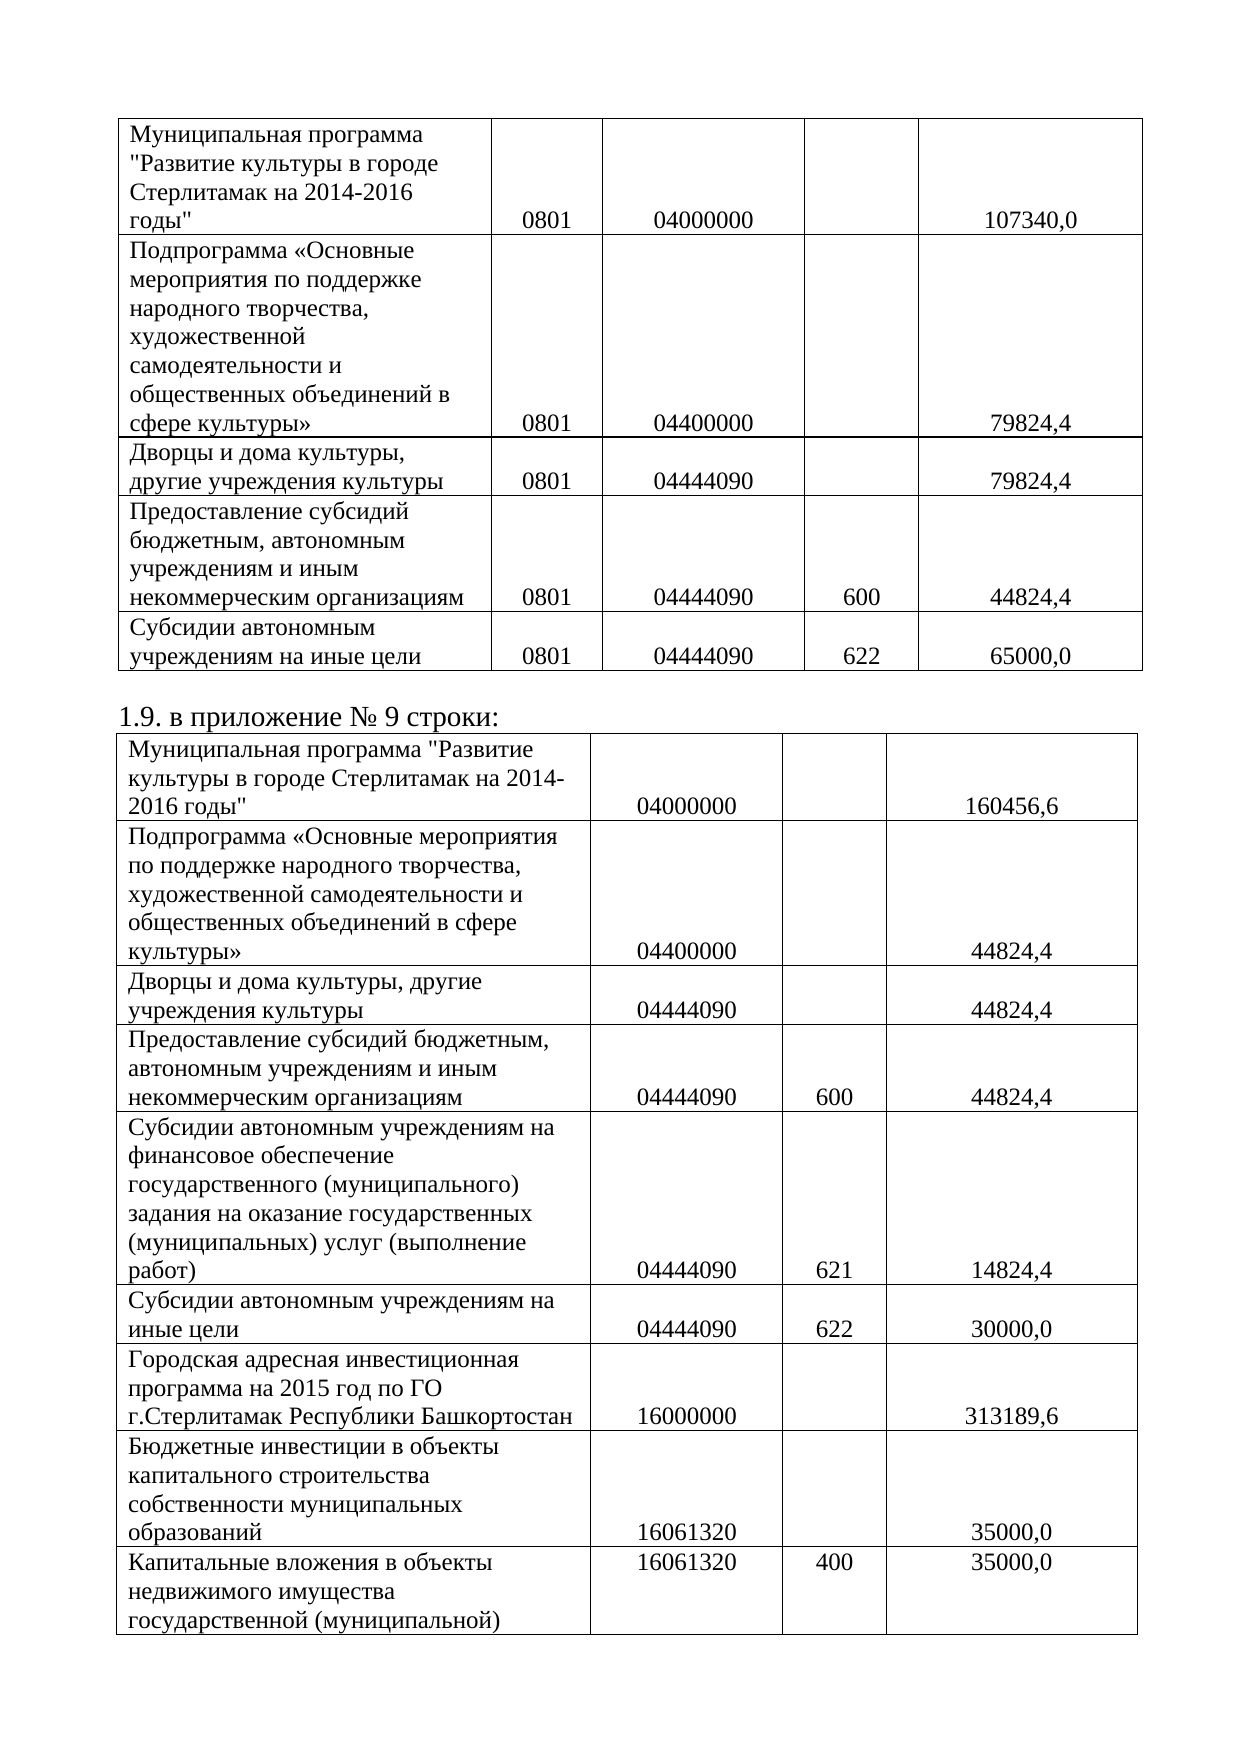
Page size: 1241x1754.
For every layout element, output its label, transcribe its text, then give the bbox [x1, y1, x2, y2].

table_cell 65000,0 [919, 612, 1142, 669]
table_cell 0801 [492, 496, 602, 611]
table_cell [805, 438, 918, 495]
table_cell 600 [805, 496, 918, 611]
table_cell 04000000 [603, 119, 804, 234]
table_cell 313189,6 [887, 1344, 1137, 1430]
table_cell 04444090 [591, 1025, 782, 1111]
table_cell Подпрограмма «Основные мероприятия по поддержке народного творчества, художественной самодеятельности и общественных объединений в сфере культуры» [117, 821, 590, 965]
table_cell [805, 235, 918, 436]
table_cell 04400000 [591, 821, 782, 965]
table_cell 35000,0 [887, 1431, 1137, 1546]
table_cell 14824,4 [887, 1112, 1137, 1284]
table_cell Субсидии автономным учреждениям на финансовое обеспечение государственного (муниципального) задания на оказание государственных (муниципальных) услуг (выполнение работ) [117, 1112, 590, 1284]
table_cell [783, 966, 886, 1023]
table_cell 16061320 [591, 1431, 782, 1546]
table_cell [117, 1547, 590, 1633]
table_cell [783, 821, 886, 965]
table_cell 400 [783, 1547, 886, 1633]
table_cell Предоставление субсидий бюджетным, автономным учреждениям и иным некоммерческим организациям [117, 1025, 590, 1111]
table_cell 107340,0 [919, 119, 1142, 234]
table_cell 0801 [492, 438, 602, 495]
table_cell Подпрограмма «Основные мероприятия по поддержке народного творчества, художественной самодеятельности и общественных объединений в сфере культуры» [119, 235, 491, 436]
table_cell 44824,4 [887, 821, 1137, 965]
table_header Муниципальная программа "Развитие культуры в городе Стерлитамак на 2014-2016 годы" [117, 734, 590, 820]
table_cell 600 [783, 1025, 886, 1111]
table_cell 0801 [492, 119, 602, 234]
table_cell 04444090 [603, 496, 804, 611]
table_cell 79824,4 [919, 438, 1142, 495]
table_cell 04444090 [591, 1285, 782, 1343]
table_cell 04444090 [603, 612, 804, 669]
table_cell 35000,0 [887, 1547, 1137, 1633]
table_cell 44824,4 [887, 1025, 1137, 1111]
table_cell Субсидии автономным учреждениям на иные цели [117, 1285, 590, 1343]
table_cell 44824,4 [919, 496, 1142, 611]
table_cell 622 [805, 612, 918, 669]
table_cell 0801 [492, 235, 602, 436]
table_cell 30000,0 [887, 1285, 1137, 1343]
table_cell Городская адресная инвестиционная программа на 2015 год по ГО г.Стерлитамак Республики Башкортостан [117, 1344, 590, 1430]
table_header [783, 734, 886, 820]
table_cell 622 [783, 1285, 886, 1343]
table_cell [783, 1431, 886, 1546]
table_cell 04444090 [603, 438, 804, 495]
table_cell Дворцы и дома культуры, другие учреждения культуры [117, 966, 590, 1023]
table_cell 04444090 [591, 1112, 782, 1284]
table_cell Бюджетные инвестиции в объекты капитального строительства собственности муниципальных образований [117, 1431, 590, 1546]
table_cell 621 [783, 1112, 886, 1284]
table_header 04000000 [591, 734, 782, 820]
text 1.9. в приложение № 9 строки: [118, 699, 1181, 733]
table_cell Субсидии автономным учреждениям на иные цели [119, 612, 491, 669]
table_cell [805, 119, 918, 234]
table_cell 44824,4 [887, 966, 1137, 1023]
table_cell [783, 1344, 886, 1430]
table_cell 04400000 [603, 235, 804, 436]
table_cell 16061320 [591, 1547, 782, 1633]
table_cell 0801 [492, 612, 602, 669]
table_cell 79824,4 [919, 235, 1142, 436]
table_cell Дворцы и дома культуры, другие учреждения культуры [119, 438, 491, 495]
table_cell Муниципальная программа "Развитие культуры в городе Стерлитамак на 2014-2016 годы" [119, 119, 491, 234]
table_header 160456,6 [887, 734, 1137, 820]
table_cell Предоставление субсидий бюджетным, автономным учреждениям и иным некоммерческим организациям [119, 496, 491, 611]
table_cell 04444090 [591, 966, 782, 1023]
table_cell 16000000 [591, 1344, 782, 1430]
